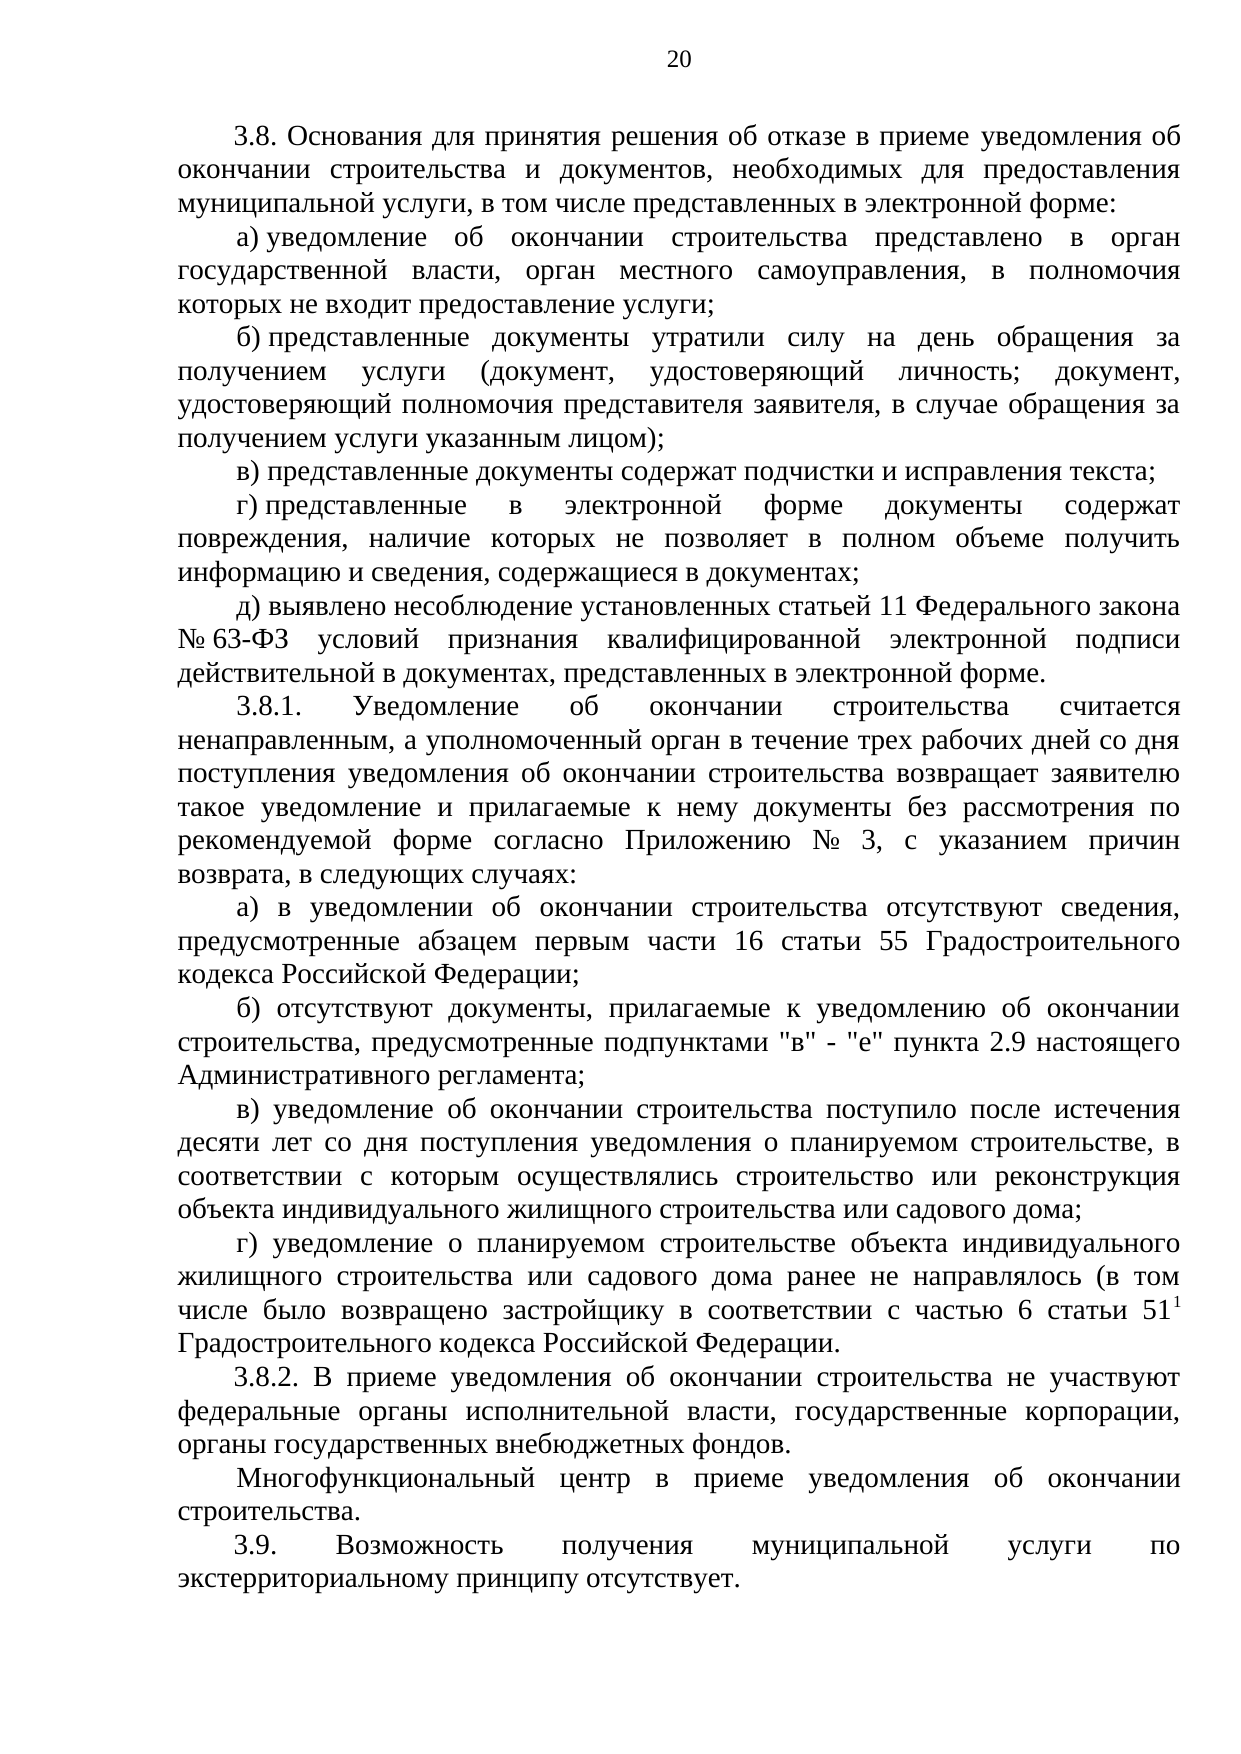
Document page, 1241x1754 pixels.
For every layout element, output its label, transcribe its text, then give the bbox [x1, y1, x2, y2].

text в) уведомление об окончании строительства поступило после истечения десяти лет со дня поступления уведомления о планируемом строительстве, в соответствии с которым осуществлялись строительство или реконструкция объекта индивидуального жилищного строительства или садового дома; [177, 1091, 1181, 1225]
text б) отсутствуют документы, прилагаемые к уведомлению об окончании строительства, предусмотренные подпунктами "в" - "е" пункта 2.9 настоящего Административного регламента; [177, 990, 1181, 1091]
text д) выявлено несоблюдение установленных статьей 11 Федерального закона № 63-ФЗ условий признания квалифицированной электронной подписи действительной в документах, представленных в электронной форме. [177, 588, 1181, 688]
text а) в уведомлении об окончании строительства отсутствуют сведения, предусмотренные абзацем первым части 16 статьи 55 Градостроительного кодекса Российской Федерации; [177, 889, 1181, 990]
text 3.9. Возможность получения муниципальной услуги по экстерриториальному принципу отсутствует. [177, 1527, 1181, 1594]
text г) уведомление о планируемом строительстве объекта индивидуального жилищного строительства или садового дома ранее не направлялось (в том числе было возвращено застройщику в соответствии с частью 6 статьи 511 Градостроительного кодекса Российской Федерации. [177, 1225, 1181, 1359]
text 3.8. Основания для принятия решения об отказе в приеме уведомления об окончании строительства и документов, необходимых для предоставления муниципальной услуги, в том числе представленных в электронной форме: [177, 118, 1181, 219]
text г) представленные в электронной форме документы содержат повреждения, наличие которых не позволяет в полном объеме получить информацию и сведения, содержащиеся в документах; [177, 487, 1181, 588]
text 3.8.2. В приеме уведомления об окончании строительства не участвуют федеральные органы исполнительной власти, государственные корпорации, органы государственных внебюджетных фондов. [177, 1359, 1181, 1460]
text Многофункциональный центр в приеме уведомления об окончании строительства. [177, 1460, 1181, 1527]
text в) представленные документы содержат подчистки и исправления текста; [177, 453, 1181, 487]
text а) уведомление об окончании строительства представлено в орган государственной власти, орган местного самоуправления, в полномочия которых не входит предоставление услуги; [177, 219, 1181, 319]
text 3.8.1. Уведомление об окончании строительства считается ненаправленным, а уполномоченный орган в течение трех рабочих дней со дня поступления уведомления об окончании строительства возвращает заявителю такое уведомление и прилагаемые к нему документы без рассмотрения по рекомендуемой форме согласно Приложению № 3, с указанием причин возврата, в следующих случаях: [177, 688, 1181, 889]
text б) представленные документы утратили силу на день обращения за получением услуги (документ, удостоверяющий личность; документ, удостоверяющий полномочия представителя заявителя, в случае обращения за получением услуги указанным лицом); [177, 319, 1181, 453]
